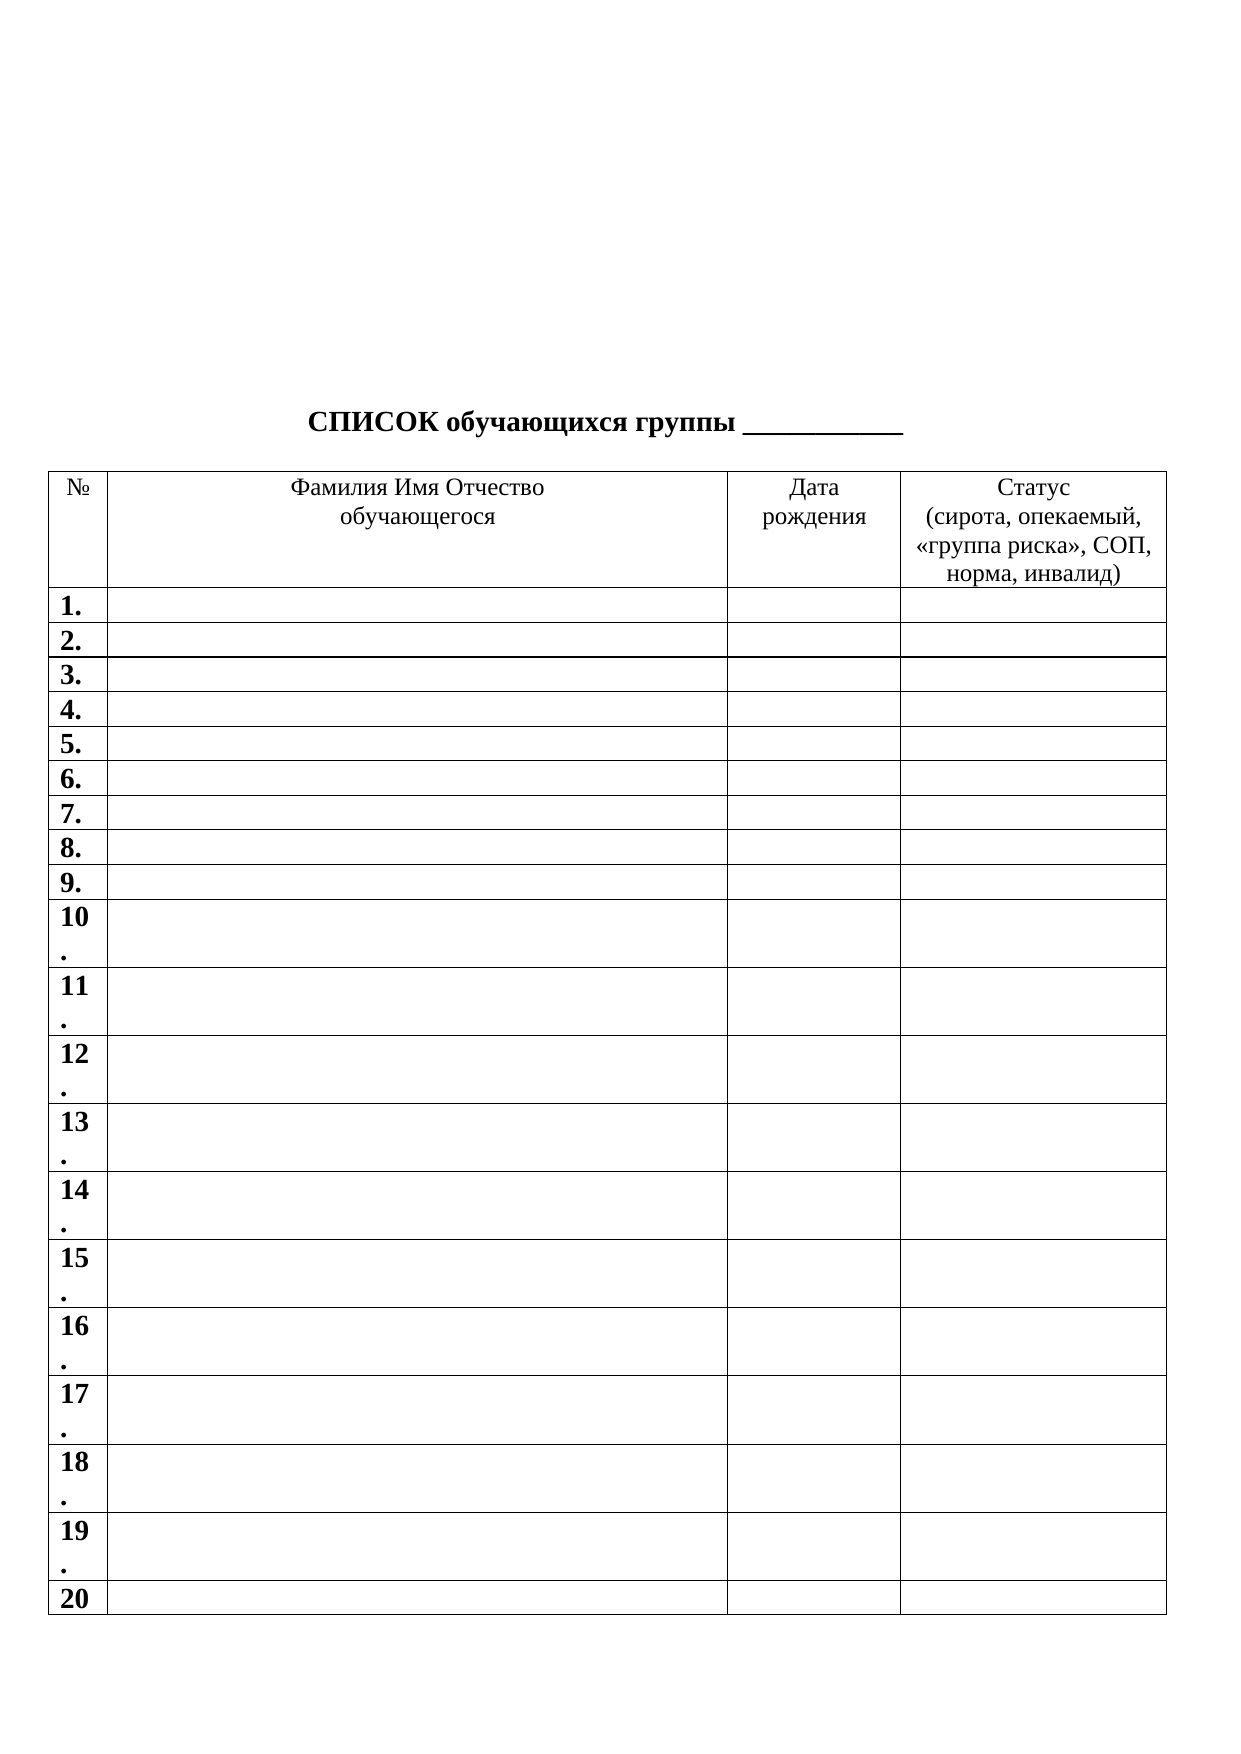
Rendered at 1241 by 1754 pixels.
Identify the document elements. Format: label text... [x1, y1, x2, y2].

table_cell [108, 1036, 727, 1103]
table_cell [108, 761, 727, 795]
table_cell 18. [49, 1445, 107, 1512]
table_cell 2. [49, 623, 107, 656]
table_cell [728, 1581, 900, 1614]
table_header № [49, 472, 107, 587]
table_cell 13. [49, 1104, 107, 1171]
table_cell 11. [49, 968, 107, 1035]
table_cell [108, 1513, 727, 1580]
table_cell 5. [49, 727, 107, 760]
table_cell [728, 727, 900, 760]
table_cell [728, 588, 900, 622]
table_cell [901, 658, 1166, 691]
table_cell [108, 900, 727, 967]
table_cell [901, 1240, 1166, 1307]
table_cell [901, 1036, 1166, 1103]
table_cell [728, 1036, 900, 1103]
table_cell [728, 623, 900, 656]
table_cell [728, 1376, 900, 1443]
table_header Статус (сирота, опекаемый, «группа риска», СОП, норма, инвалид) [901, 472, 1166, 587]
table_cell [728, 658, 900, 691]
table_cell [901, 796, 1166, 829]
table_cell [108, 658, 727, 691]
table_cell [108, 588, 727, 622]
table_cell [901, 1172, 1166, 1239]
table_cell [108, 1240, 727, 1307]
table_cell [901, 692, 1166, 726]
table_cell [108, 865, 727, 898]
table_cell 12. [49, 1036, 107, 1103]
table_cell 8. [49, 830, 107, 864]
table_cell [901, 865, 1166, 898]
table_cell 4. [49, 692, 107, 726]
table_cell [901, 1308, 1166, 1375]
table_cell [728, 1513, 900, 1580]
table_cell [901, 1581, 1166, 1614]
table_cell 16. [49, 1308, 107, 1375]
table_cell [108, 1445, 727, 1512]
table_cell [728, 865, 900, 898]
table_cell [728, 968, 900, 1035]
table_cell 9. [49, 865, 107, 898]
table_header Фамилия Имя Отчество обучающегося [108, 472, 727, 587]
table_cell [728, 830, 900, 864]
table_cell 19. [49, 1513, 107, 1580]
table_cell [901, 1513, 1166, 1580]
table_cell [108, 830, 727, 864]
table_cell [728, 796, 900, 829]
table_cell [901, 727, 1166, 760]
table_cell [728, 1445, 900, 1512]
subtitle СПИСОК обучающихся группы ___________ [59, 404, 1152, 438]
table_cell [901, 968, 1166, 1035]
table_cell [108, 692, 727, 726]
table_cell 17. [49, 1376, 107, 1443]
table_cell [108, 968, 727, 1035]
table_cell [108, 1581, 727, 1614]
table_cell 3. [49, 658, 107, 691]
table_cell 20. [49, 1581, 107, 1614]
table_cell [728, 1308, 900, 1375]
table_cell 6. [49, 761, 107, 795]
table_cell [728, 1104, 900, 1171]
table_cell [901, 623, 1166, 656]
table_cell 10. [49, 900, 107, 967]
table_cell 15. [49, 1240, 107, 1307]
table_cell [728, 692, 900, 726]
table_cell [108, 1308, 727, 1375]
table_cell 14. [49, 1172, 107, 1239]
table_cell [901, 830, 1166, 864]
table_cell 7. [49, 796, 107, 829]
table_cell [728, 1172, 900, 1239]
table_cell [901, 761, 1166, 795]
table_cell [728, 761, 900, 795]
table_cell [901, 1445, 1166, 1512]
table_cell [108, 1376, 727, 1443]
table_cell [728, 900, 900, 967]
table_cell [108, 623, 727, 656]
table_cell 1. [49, 588, 107, 622]
table_cell [901, 1376, 1166, 1443]
table_cell [901, 1104, 1166, 1171]
table_cell [108, 1172, 727, 1239]
table_cell [108, 727, 727, 760]
table_cell [108, 1104, 727, 1171]
table_cell [728, 1240, 900, 1307]
table_header Дата рождения [728, 472, 900, 587]
table_cell [901, 900, 1166, 967]
table_cell [108, 796, 727, 829]
table_cell [901, 588, 1166, 622]
